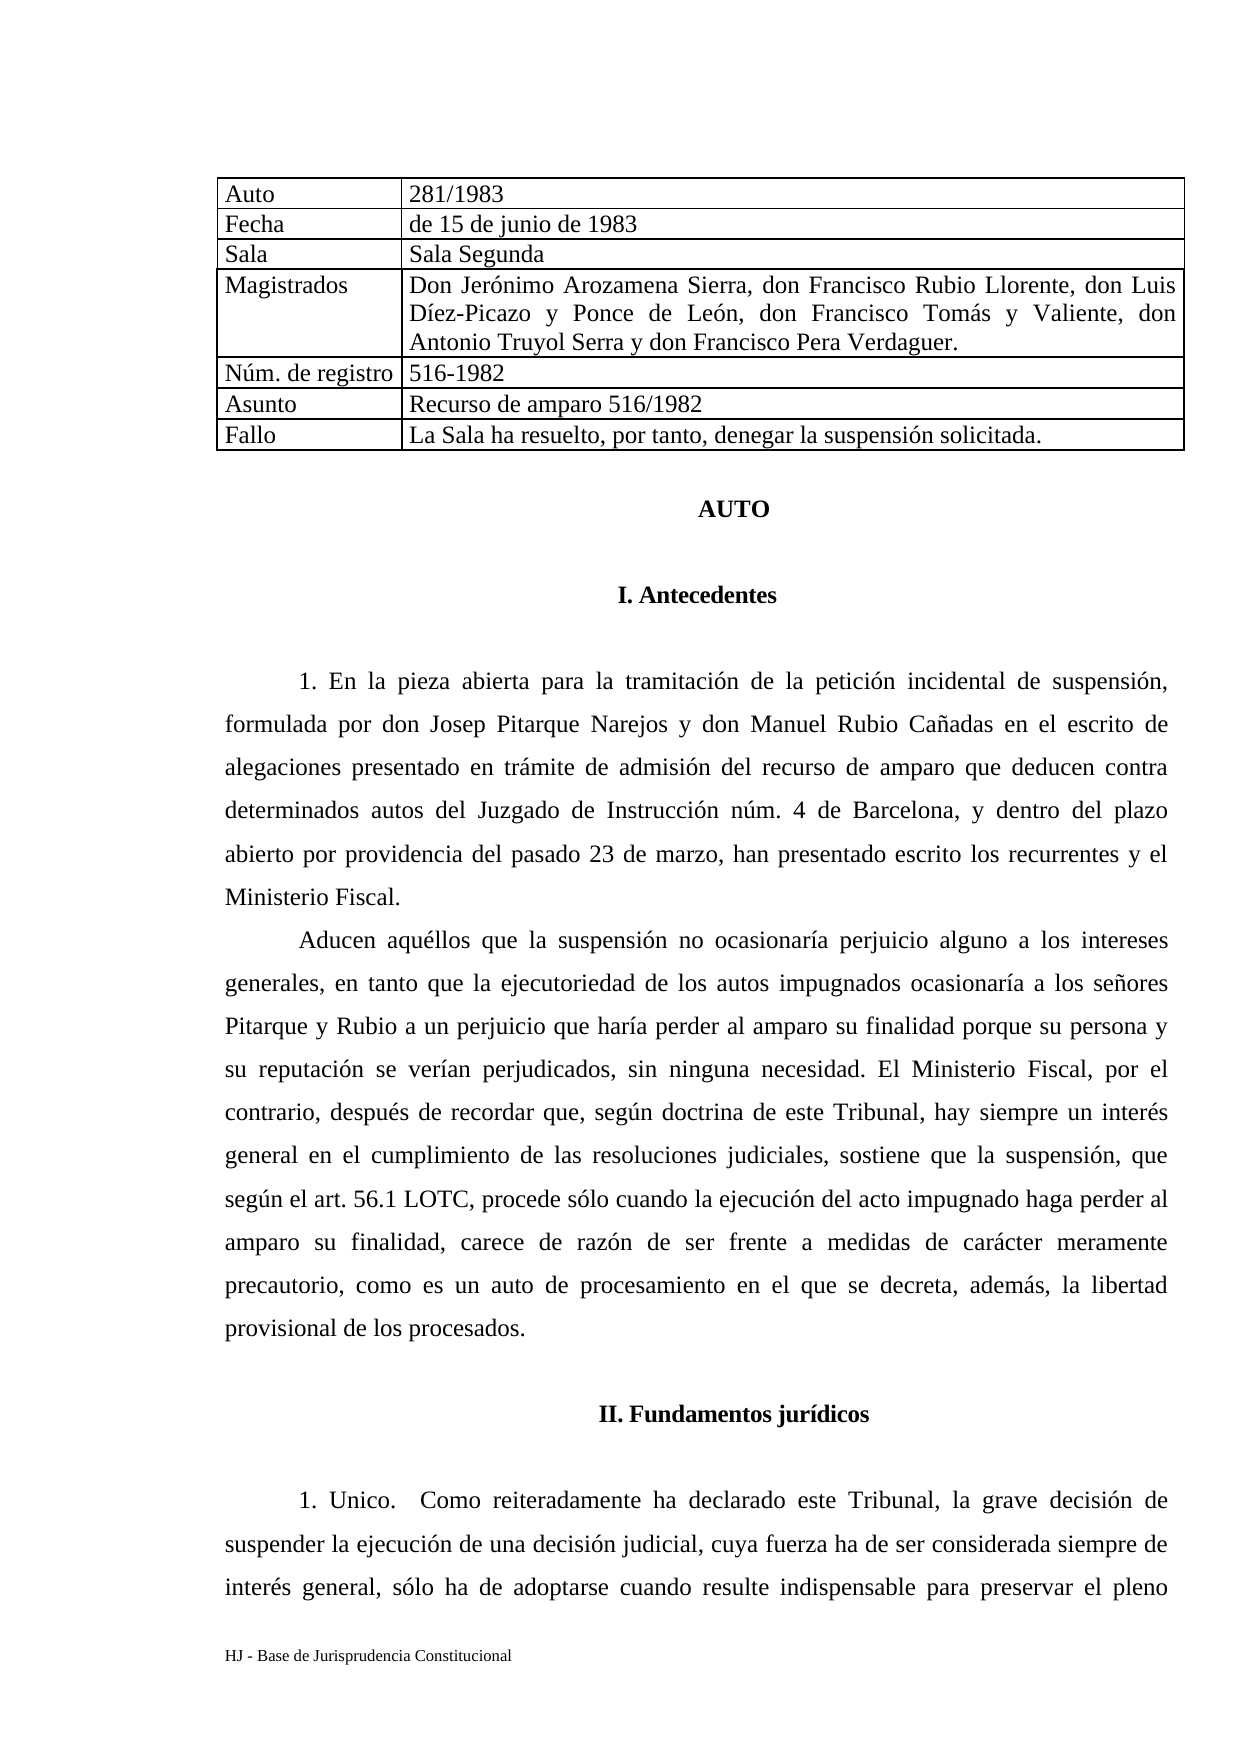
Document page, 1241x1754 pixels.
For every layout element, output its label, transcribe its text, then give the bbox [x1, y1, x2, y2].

table_cell Fecha [218, 209, 401, 238]
table_cell La Sala ha resuelto, por tanto, denegar la suspensión solicitada. [403, 420, 1183, 448]
table_cell Magistrados [218, 270, 401, 356]
subtitle II. Fundamentos jurídicos [224, 1399, 1169, 1428]
table_cell Asunto [218, 389, 401, 418]
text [224, 1486, 1169, 1601]
text I. Antecedentes [224, 580, 1169, 609]
table_cell Fallo [218, 420, 401, 448]
table_cell de 15 de junio de 1983 [402, 209, 1184, 238]
table_cell Sala Segunda [402, 240, 1184, 268]
text AUTO [224, 494, 1169, 522]
text Aducen aquéllos que la suspensión no ocasionaría perjuicio alguno a los intereses generales, en tanto que la ejecutoriedad de los autos impugnados ocasionaría a los señores Pitarque y Rubio a un perjuicio que haría perder al amparo su finalidad porque su persona y su reputación se verían perjudicados, sin ninguna necesidad. El Ministerio Fiscal, por el contrario, después de recordar que, según doctrina de este Tribunal, hay siempre un interés general en el cumplimiento de las resoluciones judiciales, sostiene que la suspensión, que según el art. 56.1 LOTC, procede sólo cuando la ejecución del acto impugnado haga perder al amparo su finalidad, carece de razón de ser frente a medidas de carácter meramente precautorio, como es un auto de procesamiento en el que se decreta, además, la libertad provisional de los procesados. [224, 925, 1169, 1342]
table_header 281/1983 [402, 179, 1184, 207]
table_cell Recurso de amparo 516/1982 [403, 389, 1183, 418]
table_cell 516-1982 [403, 358, 1183, 387]
table_header Auto [218, 179, 401, 207]
text 1. En la pieza abierta para la tramitación de la petición incidental de suspensión, formulada por don Josep Pitarque Narejos y don Manuel Rubio Cañadas en el escrito de alegaciones presentado en trámite de admisión del recurso de amparo que deducen contra determinados autos del Juzgado de Instrucción núm. 4 de Barcelona, y dentro del plazo abierto por providencia del pasado 23 de marzo, han presentado escrito los recurrentes y el Ministerio Fiscal. [224, 666, 1169, 911]
table_cell Sala [218, 240, 401, 268]
table_cell Núm. de registro [218, 358, 401, 387]
table_cell Don Jerónimo Arozamena Sierra, don Francisco Rubio Llorente, don Luis Díez-Picazo y Ponce de León, don Francisco Tomás y Valiente, don Antonio Truyol Serra y don Francisco Pera Verdaguer. [403, 270, 1183, 356]
